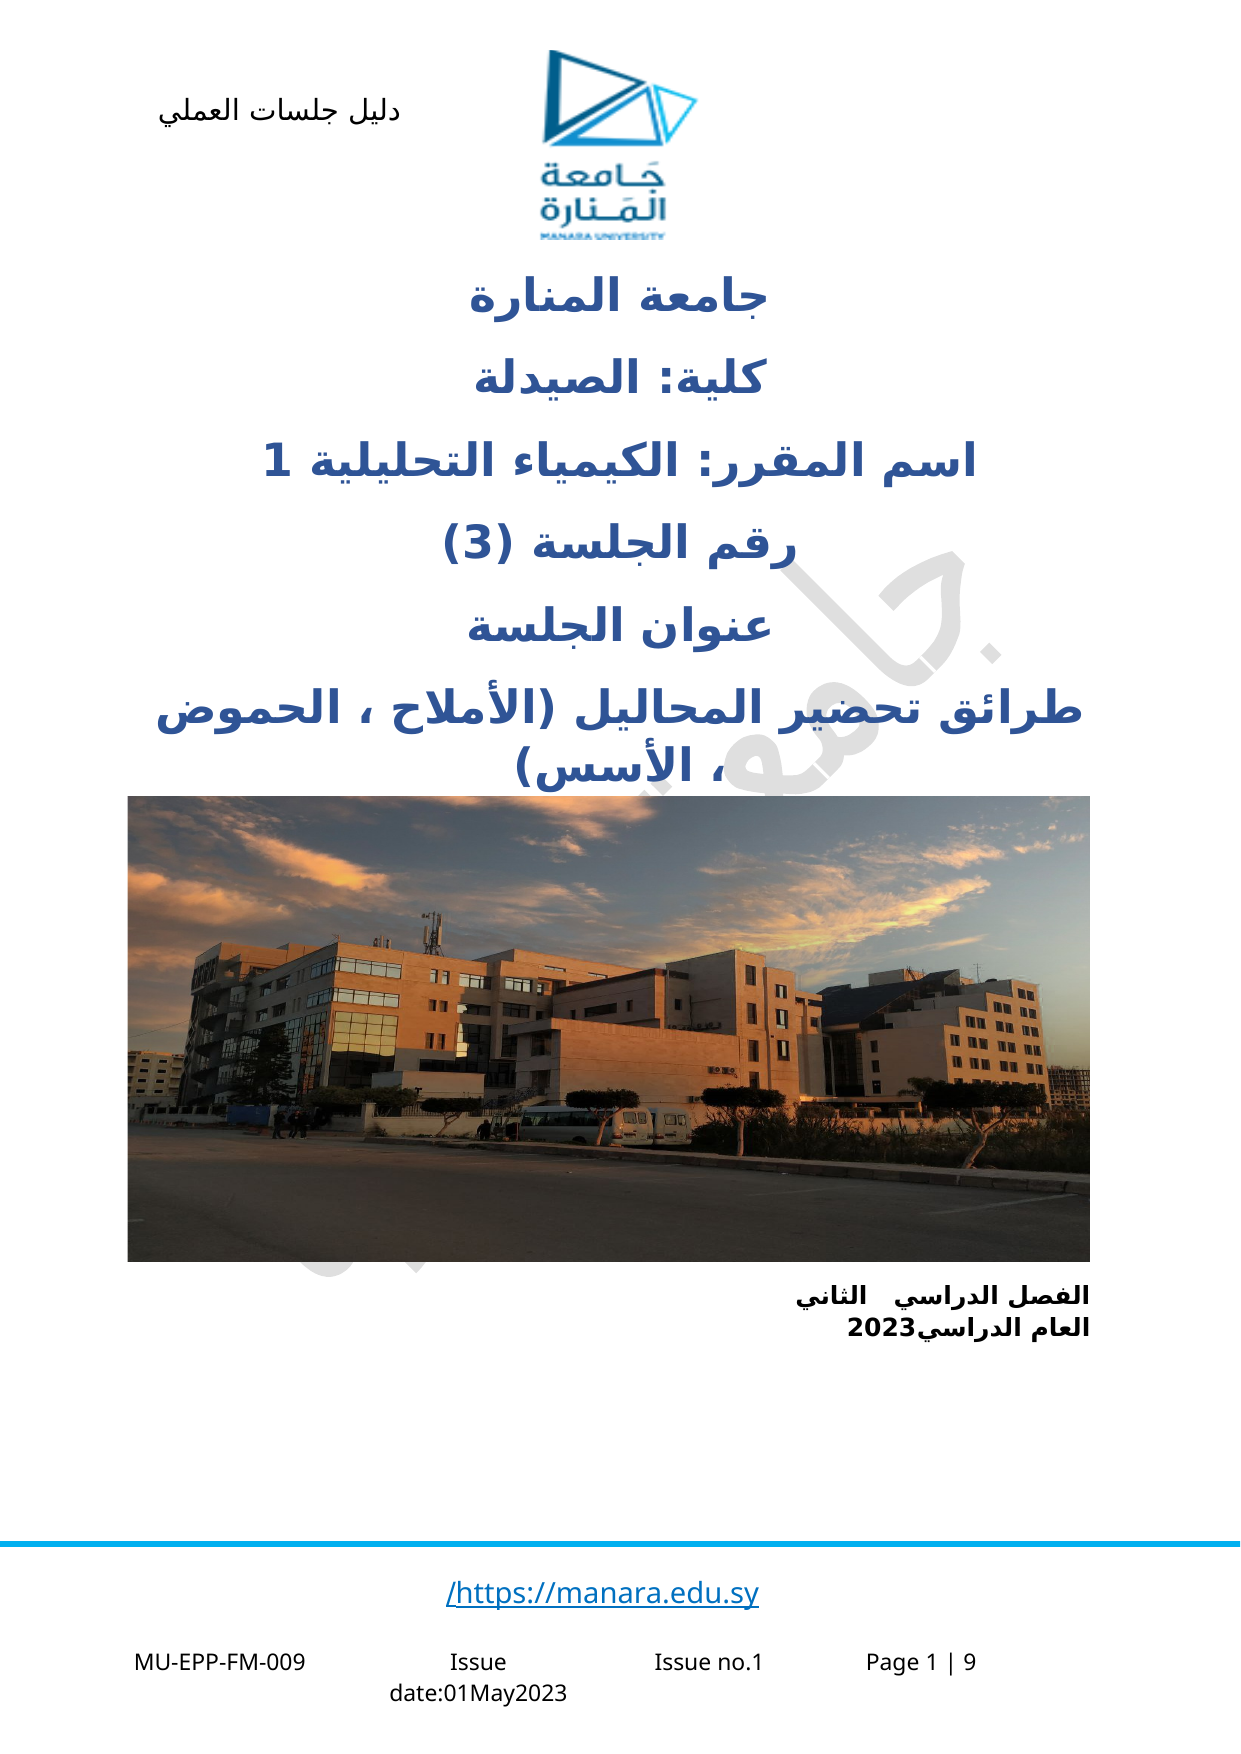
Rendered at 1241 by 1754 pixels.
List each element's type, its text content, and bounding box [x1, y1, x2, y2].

subtitle كلية: الصيدلة [150, 351, 1090, 404]
subtitle طرائق تحضير المحاليل (الأملاح ، الحموض ، الأسس) [150, 681, 1090, 792]
subtitle رقم الجلسة (3) [150, 516, 1090, 569]
subtitle عنوان الجلسة [150, 599, 1090, 652]
subtitle جامعة المنارة [150, 269, 1090, 322]
subtitle اسم المقرر: الكيمياء التحليلية 1 [150, 434, 1090, 487]
picture [536, 50, 704, 240]
text الفصل الدراسي الثاني العام الدراسي2023 [150, 1281, 1090, 1342]
